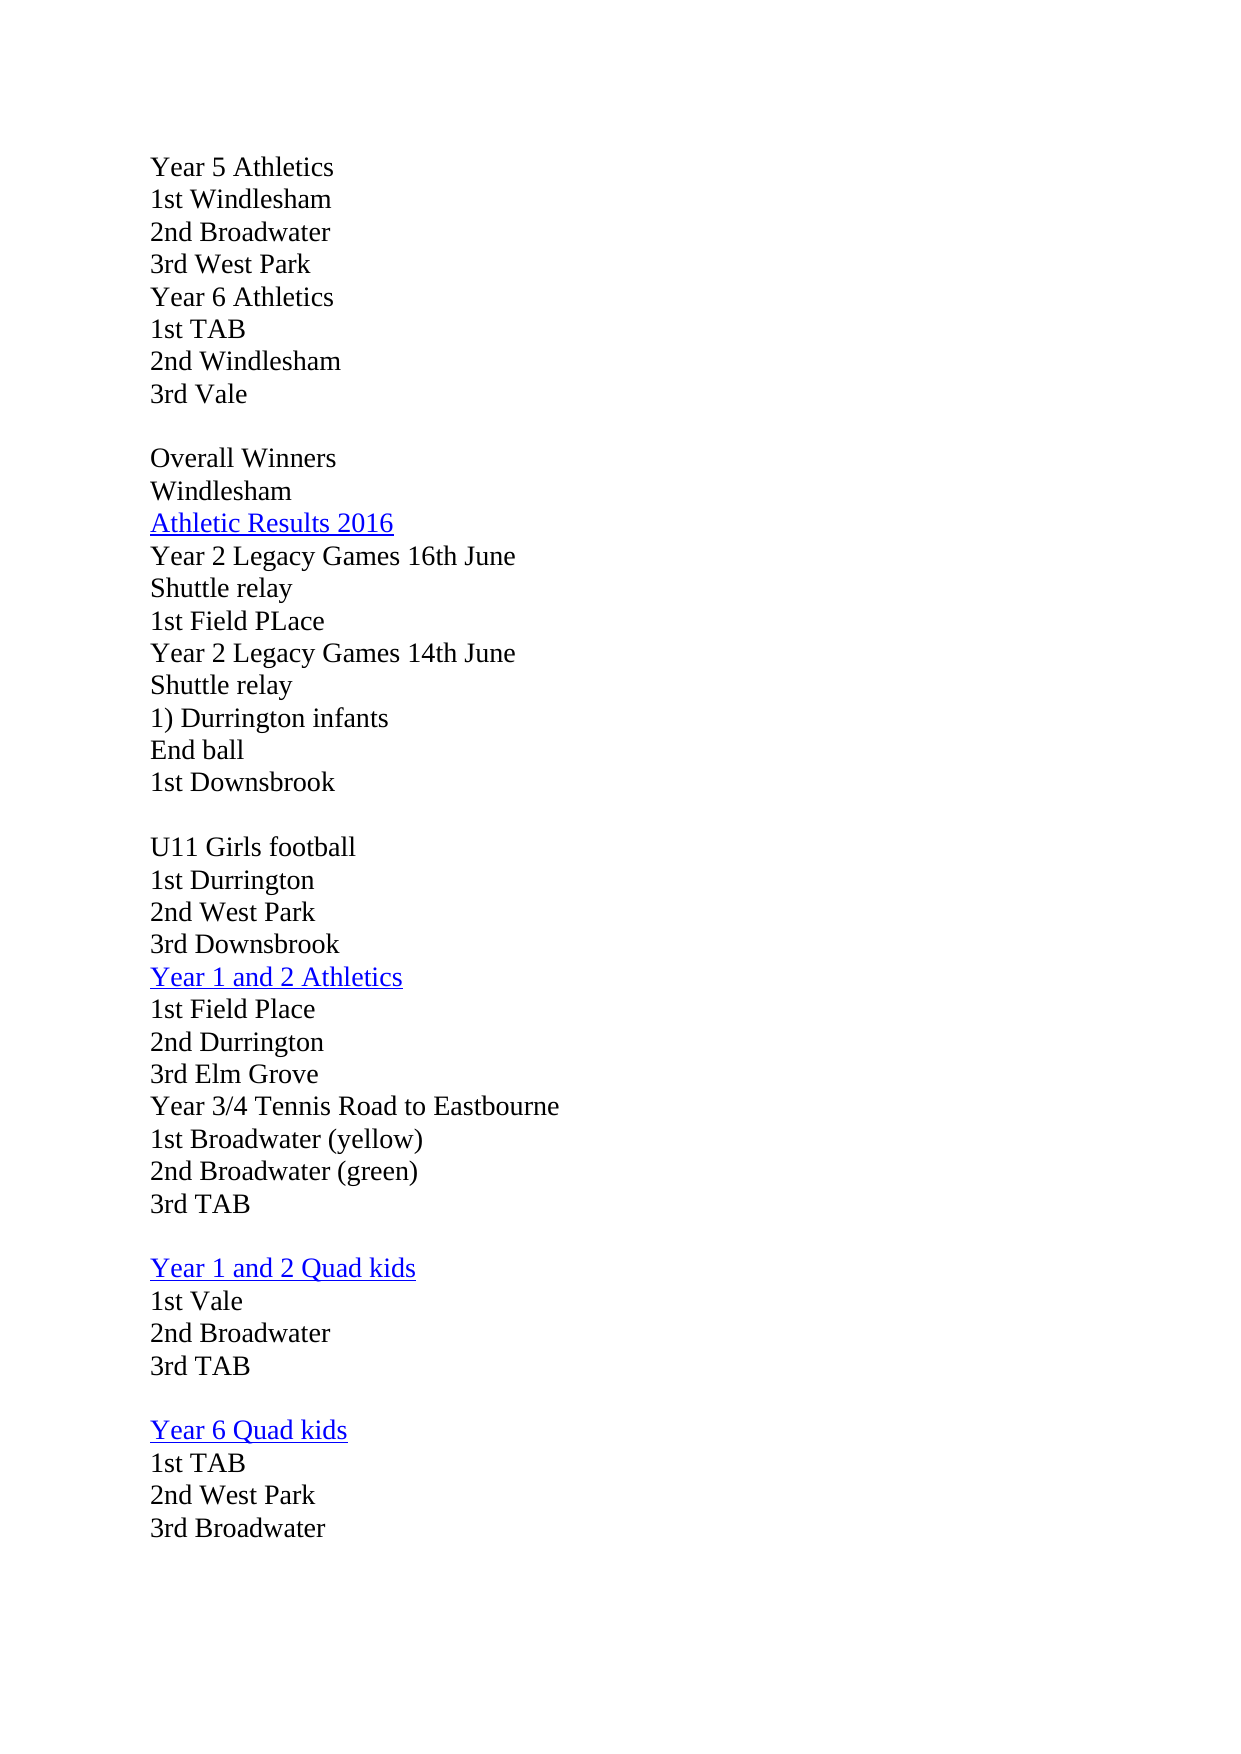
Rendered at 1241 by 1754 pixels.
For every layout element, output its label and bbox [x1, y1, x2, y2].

text [150, 150, 1090, 1575]
